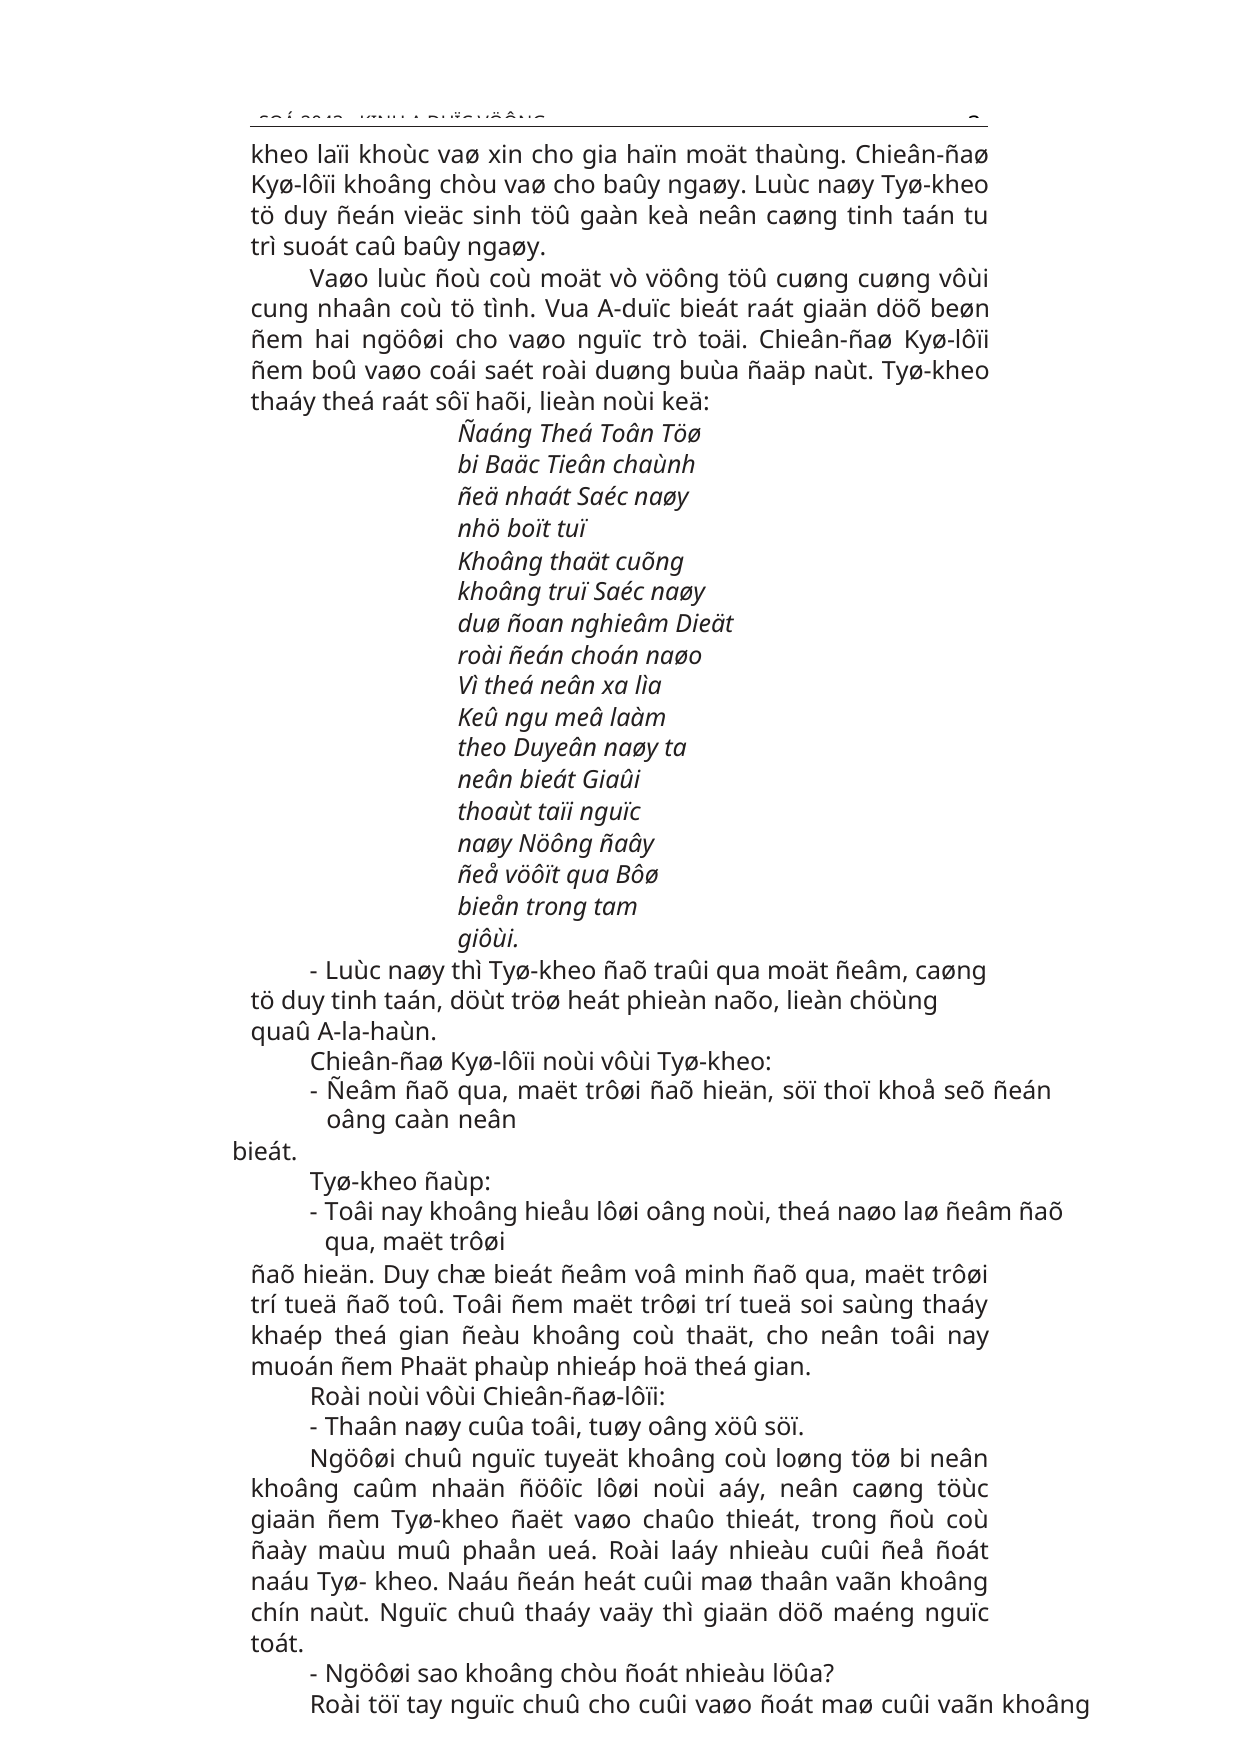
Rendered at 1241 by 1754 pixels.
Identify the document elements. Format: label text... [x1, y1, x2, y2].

text kheo laïi khoùc vaø xin cho gia haïn moät thaùng. Chieân-ñaø Kyø-lôïi khoâng chòu vaø cho baûy ngaøy. Luùc naøy Tyø-kheo tö duy ñeán vieäc sinh töû gaàn keà neân caøng tinh taán tu trì suoát caû baûy ngaøy. [250, 138, 990, 262]
list Ñeâm ñaõ qua, maët trôøi ñaõ hieän, söï thoï khoå seõ ñeán oâng caàn neân [309, 1076, 1092, 1135]
list Toâi nay khoâng hieåu lôøi oâng noùi, theá naøo laø ñeâm ñaõ qua, maët trôøi [309, 1196, 1092, 1256]
text Vaøo luùc ñoù coù moät vò vöông töû cuøng cuøng vôùi cung nhaân coù tö tình. Vua A-duïc bieát raát giaän döõ beøn ñem hai ngöôøi cho vaøo nguïc trò toäi. Chieân-ñaø Kyø-lôïi ñem boû vaøo coái saét roài duøng buùa ñaäp naùt. Tyø-kheo thaáy theá raát sôï haõi, lieàn noùi keä: [250, 262, 990, 418]
list Ngöôøi sao khoâng chòu ñoát nhieàu löûa? [309, 1660, 1092, 1688]
text Vì theá neân xa lìa [457, 672, 1092, 700]
text Ngöôøi chuû nguïc tuyeät khoâng coù loøng töø bi neân khoâng caûm nhaän ñöôïc lôøi noùi aáy, neân caøng töùc giaän ñem Tyø-kheo ñaët vaøo chaûo thieát, trong ñoù coù ñaày maùu muû phaån ueá. Roài laáy nhieàu cuûi ñeå ñoát naáu Tyø- kheo. Naáu ñeán heát cuûi maø thaân vaãn khoâng chín naùt. Nguïc chuû thaáy vaäy thì giaän döõ maéng nguïc toát. [250, 1443, 990, 1660]
text ñaõ hieän. Duy chæ bieát ñeâm voâ minh ñaõ qua, maët trôøi trí tueä ñaõ toû. Toâi ñem maët trôøi trí tueä soi saùng thaáy khaép theá gian ñeàu khoâng coù thaät, cho neân toâi nay muoán ñem Phaät phaùp nhieáp hoä theá gian. [250, 1258, 990, 1382]
text Tyø-kheo ñaùp: [309, 1164, 1092, 1196]
list Luùc naøy thì Tyø-kheo ñaõ traûi qua moät ñeâm, caøng tö duy tinh taán, döùt tröø heát phieàn naõo, lieàn chöùng quaû A-la-haùn. [250, 955, 989, 1048]
text Keû ngu meâ laàm theo Duyeân naøy ta neân bieát Giaûi thoaùt taïi nguïc naøy Nöông ñaây ñeå vöôït qua Bôø bieån trong tam giôùi. [457, 701, 698, 955]
text bieát. [106, 1135, 297, 1167]
text Roài noùi vôùi Chieân-ñaø-lôïi: [309, 1382, 1092, 1411]
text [309, 1688, 1092, 1720]
text Chieân-ñaø Kyø-lôïi noùi vôùi Tyø-kheo: [309, 1048, 1092, 1076]
text Ñaáng Theá Toân Töø bi Baäc Tieân chaùnh ñeä nhaát Saéc naøy nhö boït tuï [457, 418, 703, 544]
list Thaân naøy cuûa toâi, tuøy oâng xöû söï. [309, 1411, 1092, 1441]
text Khoâng thaät cuõng khoâng truï Saéc naøy duø ñoan nghieâm Dieät roài ñeán choán naøo [457, 544, 736, 672]
